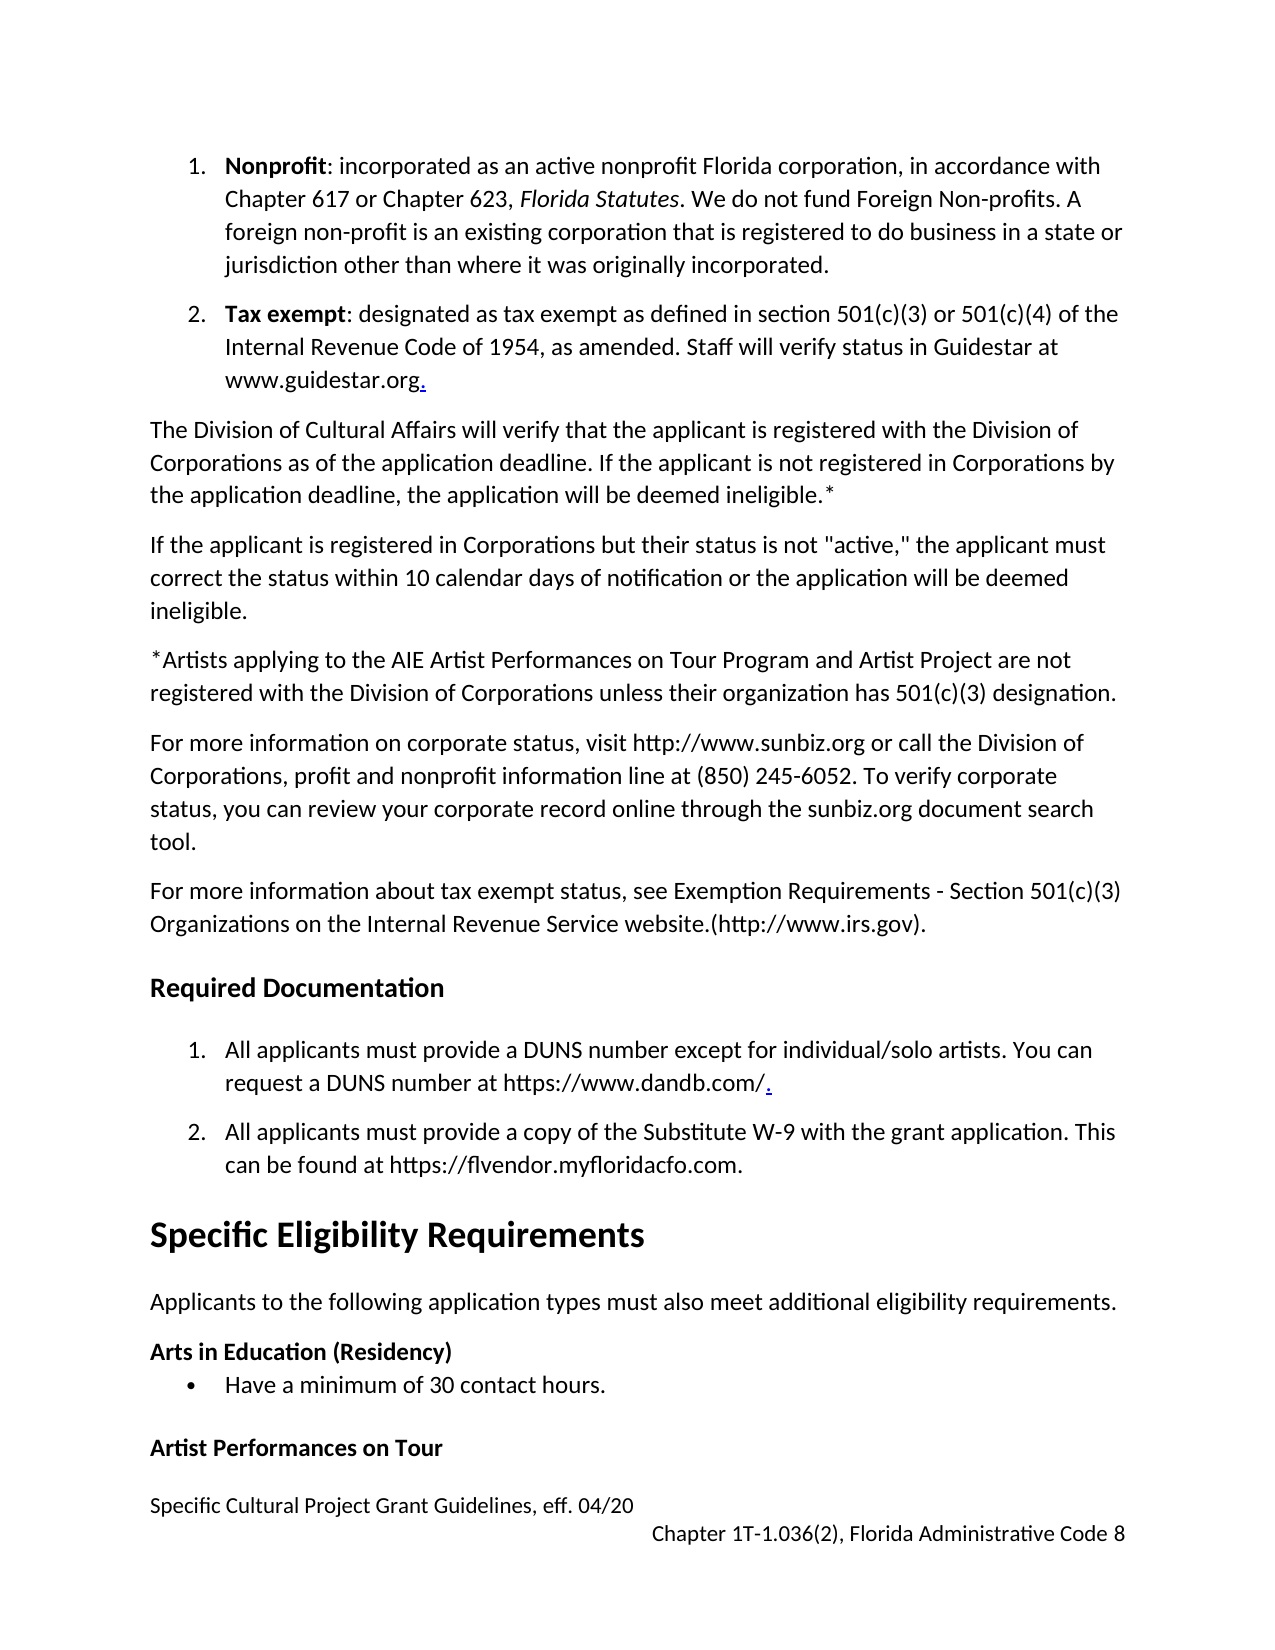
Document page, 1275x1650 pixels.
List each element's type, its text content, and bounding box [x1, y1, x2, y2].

text Artist Performances on Tour [150, 1432, 1125, 1462]
subtitle Required Documentation [150, 970, 1125, 1005]
text For more information about tax exempt status, see Exemption Requirements - Section 501(c)(3) Organizations on the Internal Revenue Service website.(http://www.irs.gov). [150, 875, 1125, 939]
text The Division of Cultural Affairs will verify that the applicant is registered with the Division of Corporations as of the application deadline. If the applicant is not registered in Corporations by the application deadline, the application will be deemed ineligible.* [150, 414, 1125, 510]
list Nonprofit: incorporated as an active nonprofit Florida corporation, in accordance with Chapter 617 or Chapter 623, Florida Statutes. We do not fund Foreign Non-profits. A foreign non-profit is an existing corporation that is registered to do business in a state or jurisdiction other than where it was originally incorporated. [187, 150, 1125, 279]
list All applicants must provide a copy of the Substitute W-9 with the grant application. This can be found at https://flvendor.myfloridacfo.com. [187, 1116, 1125, 1180]
text For more information on corporate status, visit http://www.sunbiz.org or call the Division of Corporations, profit and nonprofit information line at (850) 245-6052. To verify corporate status, you can review your corporate record online through the sunbiz.org document search tool. [150, 727, 1125, 856]
list Tax exempt: designated as tax exempt as defined in section 501(c)(3) or 501(c)(4) of the Internal Revenue Code of 1954, as amended. Staff will verify status in Guidestar at www.guidestar.org. [187, 298, 1125, 395]
list Have a minimum of 30 contact hours. [187, 1369, 1125, 1430]
text *Artists applying to the AIE Artist Performances on Tour Program and Artist Project are not registered with the Division of Corporations unless their organization has 501(c)(3) designation. [150, 644, 1125, 708]
list All applicants must provide a DUNS number except for individual/solo artists. You can request a DUNS number at https://www.dandb.com/. [187, 1034, 1125, 1097]
text Applicants to the following application types must also meet additional eligibility requirements. [150, 1286, 1125, 1317]
text Arts in Education (Residency) [150, 1336, 1125, 1367]
subtitle Specific Eligibility Requirements [150, 1211, 1125, 1257]
text If the applicant is registered in Corporations but their status is not "active," the applicant must correct the status within 10 calendar days of notification or the application will be deemed ineligible. [150, 529, 1125, 626]
